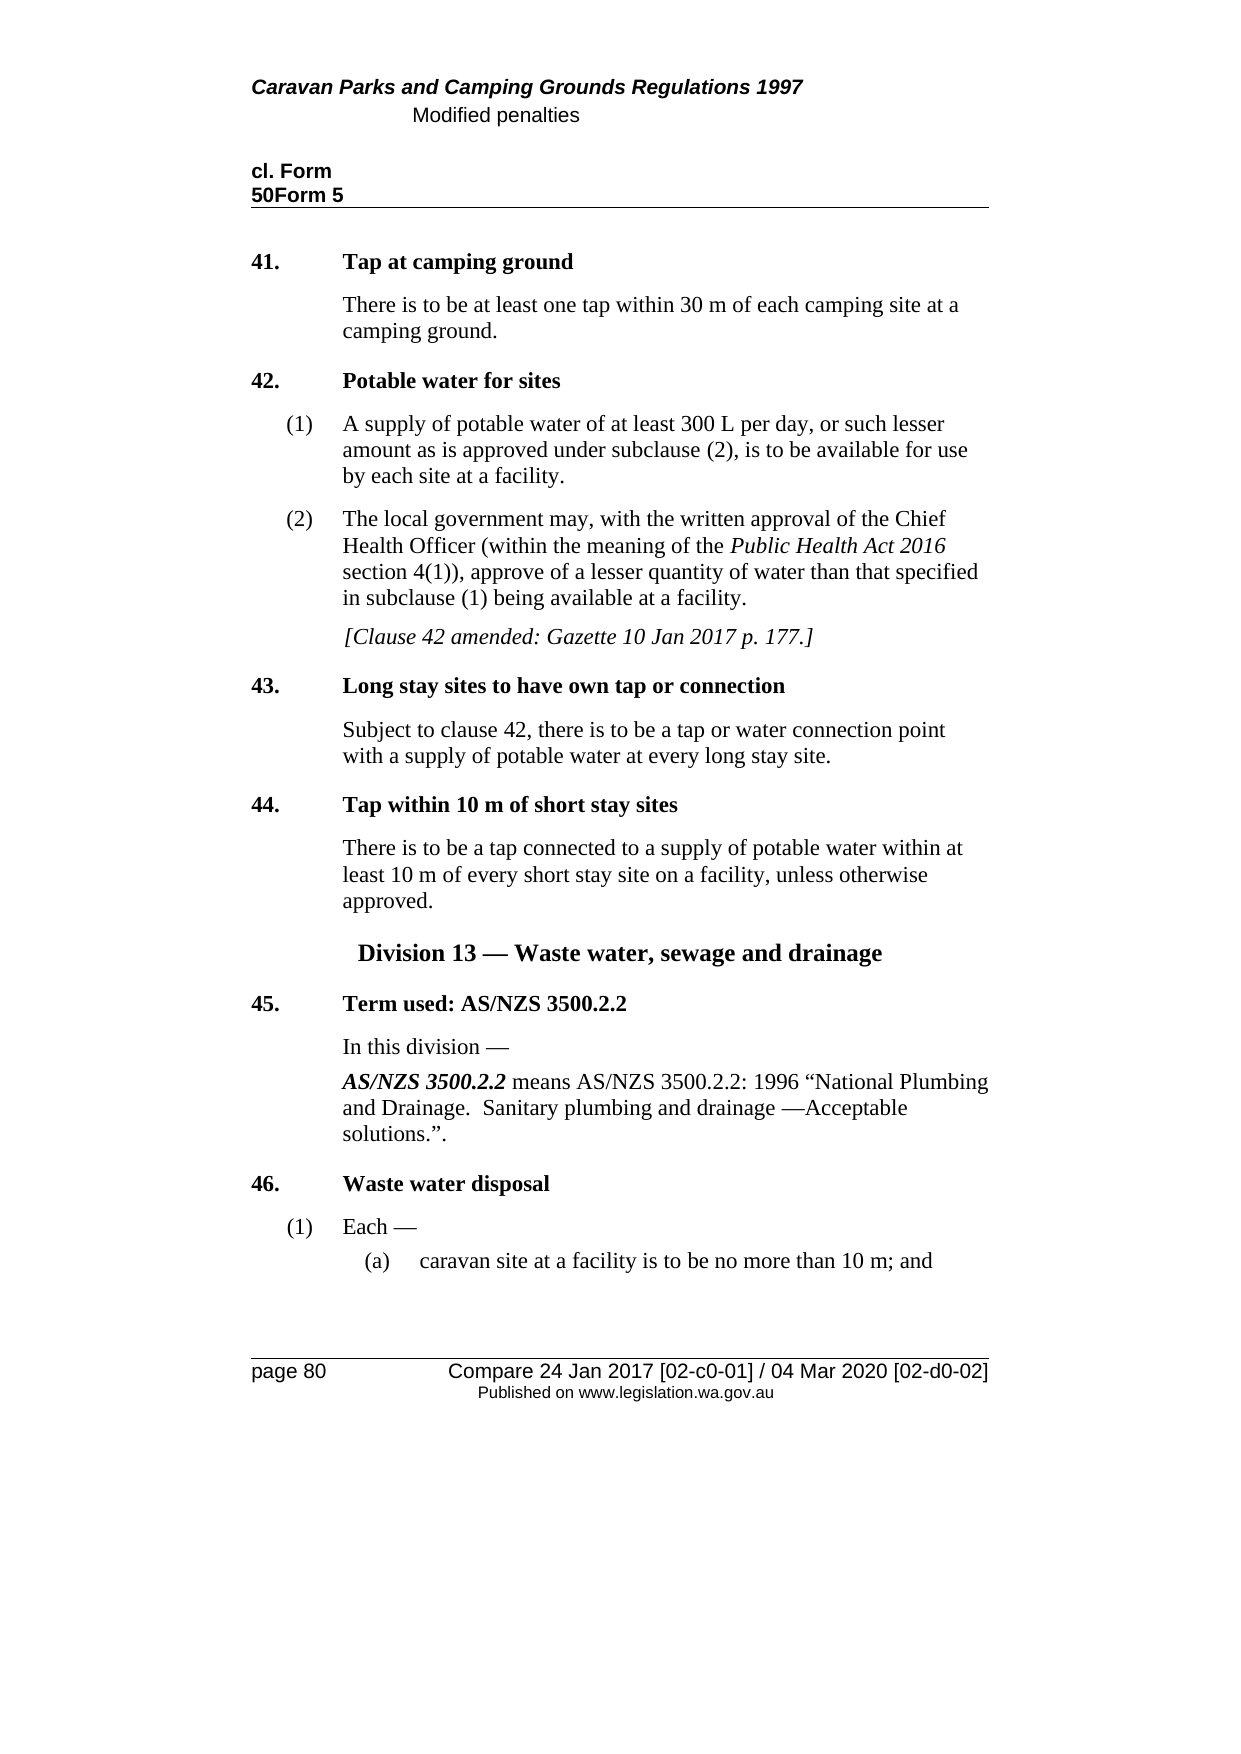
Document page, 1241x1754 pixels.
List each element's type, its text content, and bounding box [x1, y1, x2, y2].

text There is to be a tap connected to a supply of potable water within at least 10 m of every short stay site on a facility, unless otherwise approved. [251, 834, 989, 913]
text (a) caravan site at a facility is to be no more than 10 m; and [251, 1247, 989, 1274]
text [Clause 42 amended: Gazette 10 Jan 2017 p. 177.] [251, 623, 989, 650]
subtitle Division 13 — Waste water, sewage and drainage [251, 938, 989, 967]
subtitle 41. Tap at camping ground [251, 248, 989, 274]
subtitle 42. Potable water for sites [251, 367, 989, 393]
text (1) A supply of potable water of at least 300 L per day, or such lesser amount as is approved under subclause (2), is to be available for use by each site at a facility. [251, 410, 989, 489]
text (1) Each — [251, 1213, 989, 1239]
subtitle 46. Waste water disposal [251, 1170, 989, 1196]
text In this division — [251, 1033, 989, 1059]
subtitle 44. Tap within 10 m of short stay sites [251, 791, 989, 818]
text Subject to clause 42, there is to be a tap or water connection point with a supply of potable water at every long stay site. [251, 716, 989, 768]
text There is to be at least one tap within 30 m of each camping site at a camping ground. [251, 291, 989, 344]
text (2) The local government may, with the written approval of the Chief Health Officer (within the meaning of the Public Health Act 2016 section 4(1)), approve of a lesser quantity of water than that specified in subclause (1) being available at a facility. [251, 505, 989, 611]
subtitle 43. Long stay sites to have own tap or connection [251, 673, 989, 699]
subtitle 45. Term used: AS/NZS 3500.2.2 [251, 990, 989, 1016]
text AS/NZS 3500.2.2 means AS/NZS 3500.2.2: 1996 “National Plumbing and Drainage. Sanitary plumbing and drainage —Acceptable solutions.”. [251, 1068, 989, 1147]
